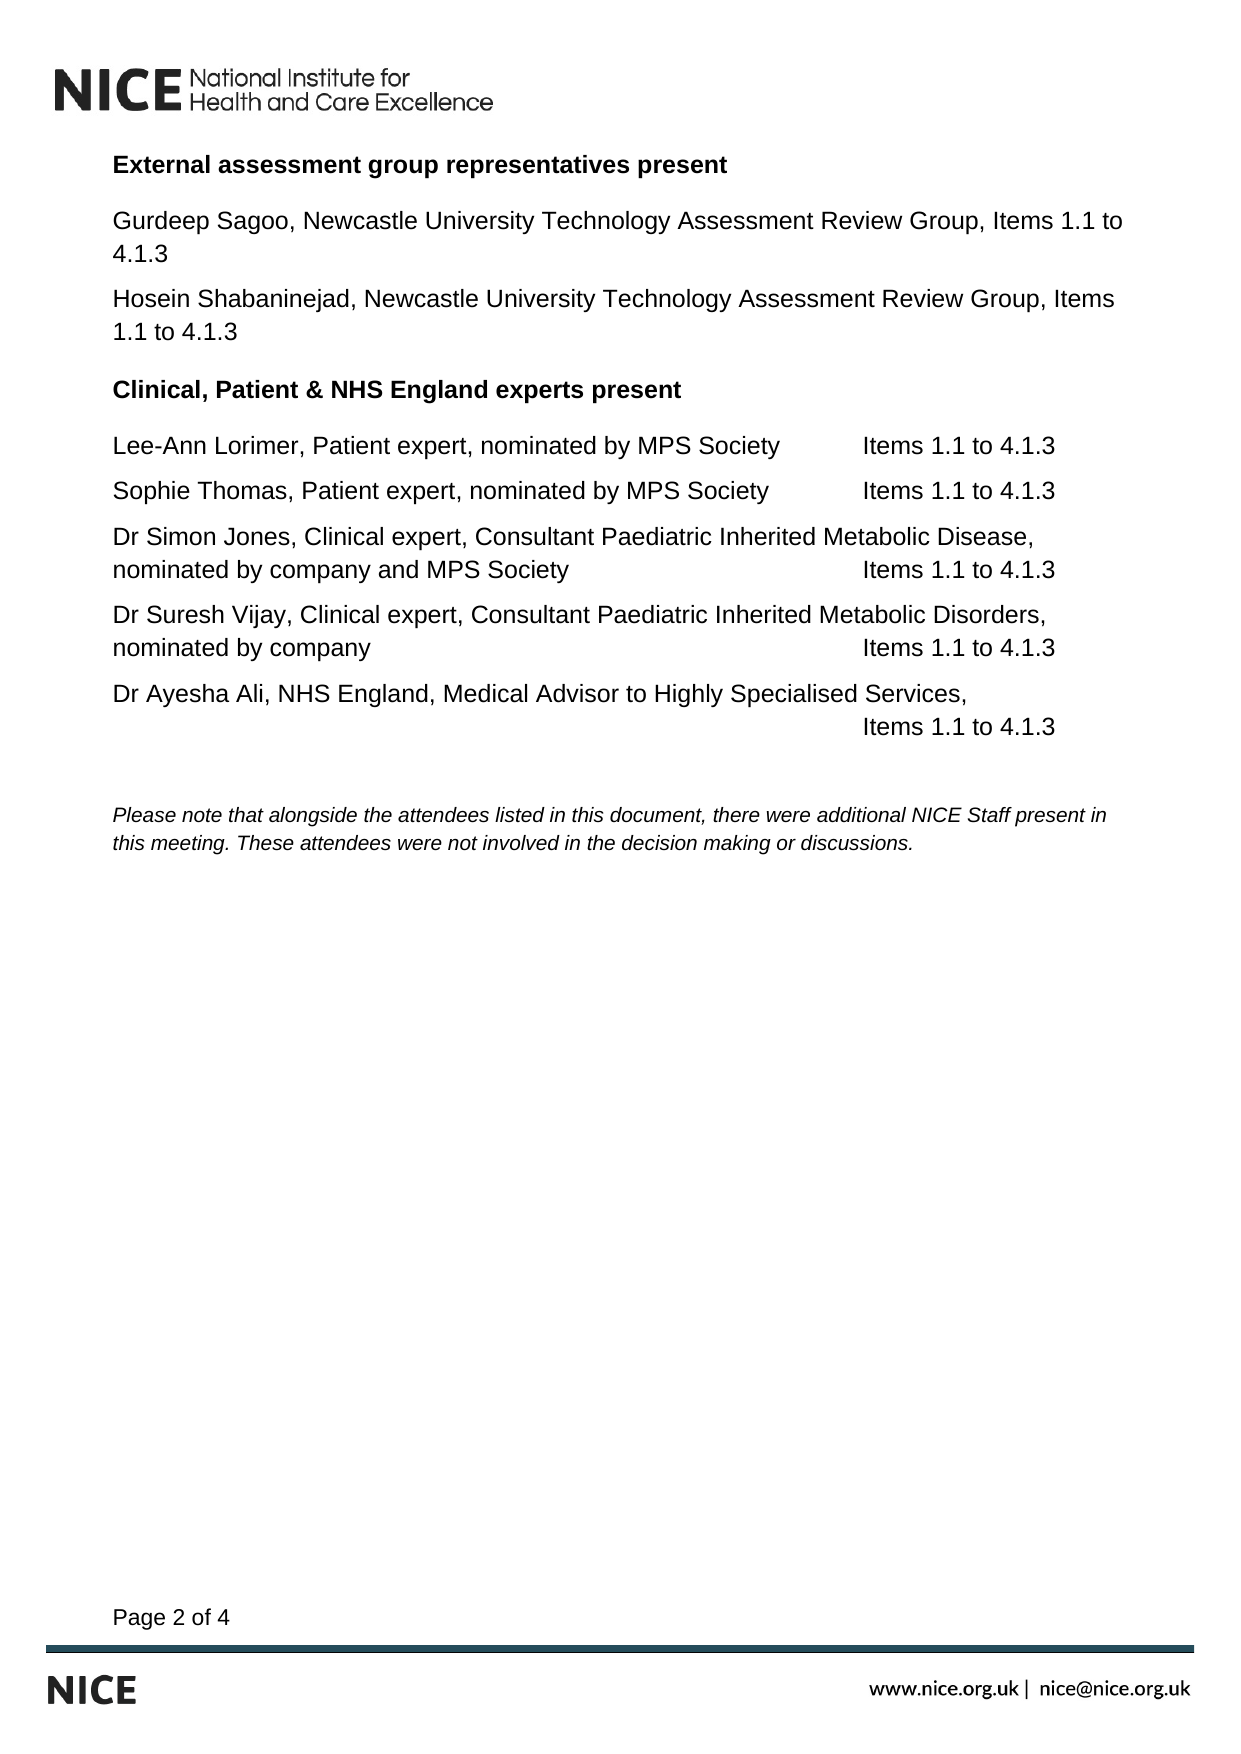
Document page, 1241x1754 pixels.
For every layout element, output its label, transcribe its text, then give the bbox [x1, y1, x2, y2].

subtitle Clinical, Patient & NHS England experts present [112, 375, 1128, 404]
picture [32, 47, 511, 128]
text Hosein Shabaninejad, Newcastle University Technology Assessment Review Group, Items 1.1 to 4.1.3 [112, 284, 1128, 346]
text Sophie Thomas, Patient expert, nominated by MPS Society Items 1.1 to 4.1.3 [112, 476, 1128, 505]
picture [46, 1645, 1195, 1729]
text Please note that alongside the attendees listed in this document, there were additional NICE Staff present in this meeting. These attendees were not involved in the decision making or discussions. [112, 803, 1128, 854]
text Dr Ayesha Ali, NHS England, Medical Advisor to Highly Specialised Services, Items 1.1 to 4.1.3 [112, 679, 1128, 741]
subtitle External assessment group representatives present [112, 150, 1128, 179]
text Gurdeep Sagoo, Newcastle University Technology Assessment Review Group, Items 1.1 to 4.1.3 [112, 206, 1128, 267]
text Dr Simon Jones, Clinical expert, Consultant Paediatric Inherited Metabolic Disease, nominated by company and MPS Society Items 1.1 to 4.1.3 [112, 522, 1128, 584]
text Lee-Ann Lorimer, Patient expert, nominated by MPS Society Items 1.1 to 4.1.3 [112, 431, 1128, 459]
text Dr Suresh Vijay, Clinical expert, Consultant Paediatric Inherited Metabolic Disorders, nominated by company Items 1.1 to 4.1.3 [112, 600, 1128, 662]
